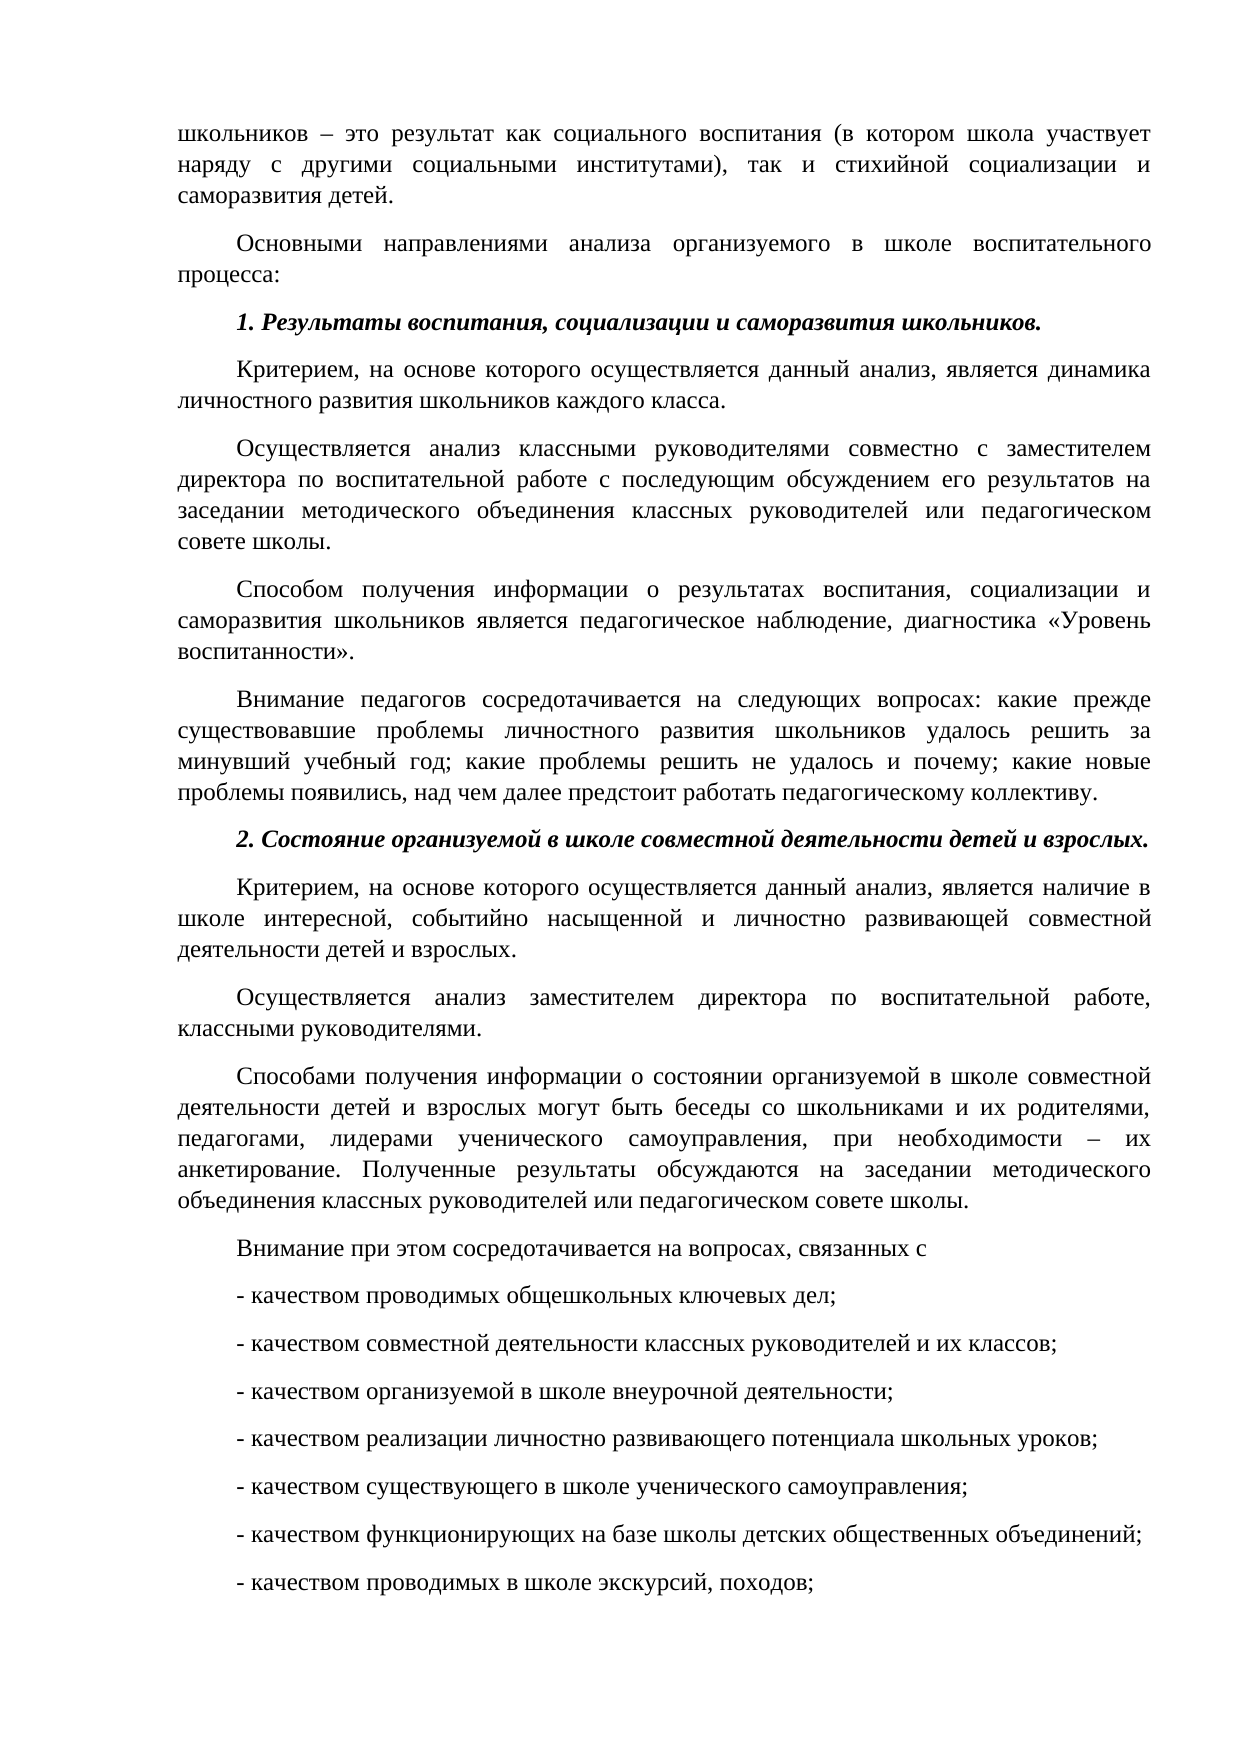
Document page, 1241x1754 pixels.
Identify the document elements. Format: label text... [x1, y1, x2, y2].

text - качеством проводимых общешкольных ключевых дел; [177, 1280, 1152, 1309]
text 2. Состояние организуемой в школе совместной деятельности детей и взрослых. [177, 824, 1152, 853]
text Критерием, на основе которого осуществляется данный анализ, является наличие в школе интересной, событийно насыщенной и личностно развивающей совместной деятельности детей и взрослых. [177, 872, 1152, 963]
text Внимание при этом сосредотачивается на вопросах, связанных с [177, 1233, 1152, 1261]
text Критерием, на основе которого осуществляется данный анализ, является динамика личностного развития школьников каждого класса. [177, 354, 1152, 414]
text Внимание педагогов сосредотачивается на следующих вопросах: какие прежде существовавшие проблемы личностного развития школьников удалось решить за минувший учебный год; какие проблемы решить не удалось и почему; какие новые проблемы появились, над чем далее предстоит работать педагогическому коллективу. [177, 684, 1152, 806]
text Осуществляется анализ классными руководителями совместно с заместителем директора по воспитательной работе с последующим обсуждением его результатов на заседании методического объединения классных руководителей или педагогическом совете школы. [177, 433, 1152, 555]
text 1. Результаты воспитания, социализации и саморазвития школьников. [177, 307, 1152, 335]
text - качеством совместной деятельности классных руководителей и их классов; [177, 1328, 1152, 1357]
text - качеством существующего в школе ученического самоуправления; [177, 1471, 1152, 1500]
text - качеством проводимых в школе экскурсий, походов; [177, 1567, 1152, 1595]
text Способом получения информации о результатах воспитания, социализации и саморазвития школьников является педагогическое наблюдение, диагностика «Уровень воспитанности». [177, 574, 1152, 665]
text - качеством организуемой в школе внеурочной деятельности; [177, 1376, 1152, 1404]
text Основными направлениями анализа организуемого в школе воспитательного процесса: [177, 228, 1152, 288]
text - качеством функционирующих на базе школы детских общественных объединений; [177, 1519, 1152, 1548]
text Способами получения информации о состоянии организуемой в школе совместной деятельности детей и взрослых могут быть беседы со школьниками и их родителями, педагогами, лидерами ученического самоуправления, при необходимости – их анкетирование. Полученные результаты обсуждаются на заседании методического объединения классных руководителей или педагогическом совете школы. [177, 1061, 1152, 1214]
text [177, 118, 1152, 209]
text Осуществляется анализ заместителем директора по воспитательной работе, классными руководителями. [177, 982, 1152, 1042]
text - качеством реализации личностно развивающего потенциала школьных уроков; [177, 1423, 1152, 1452]
